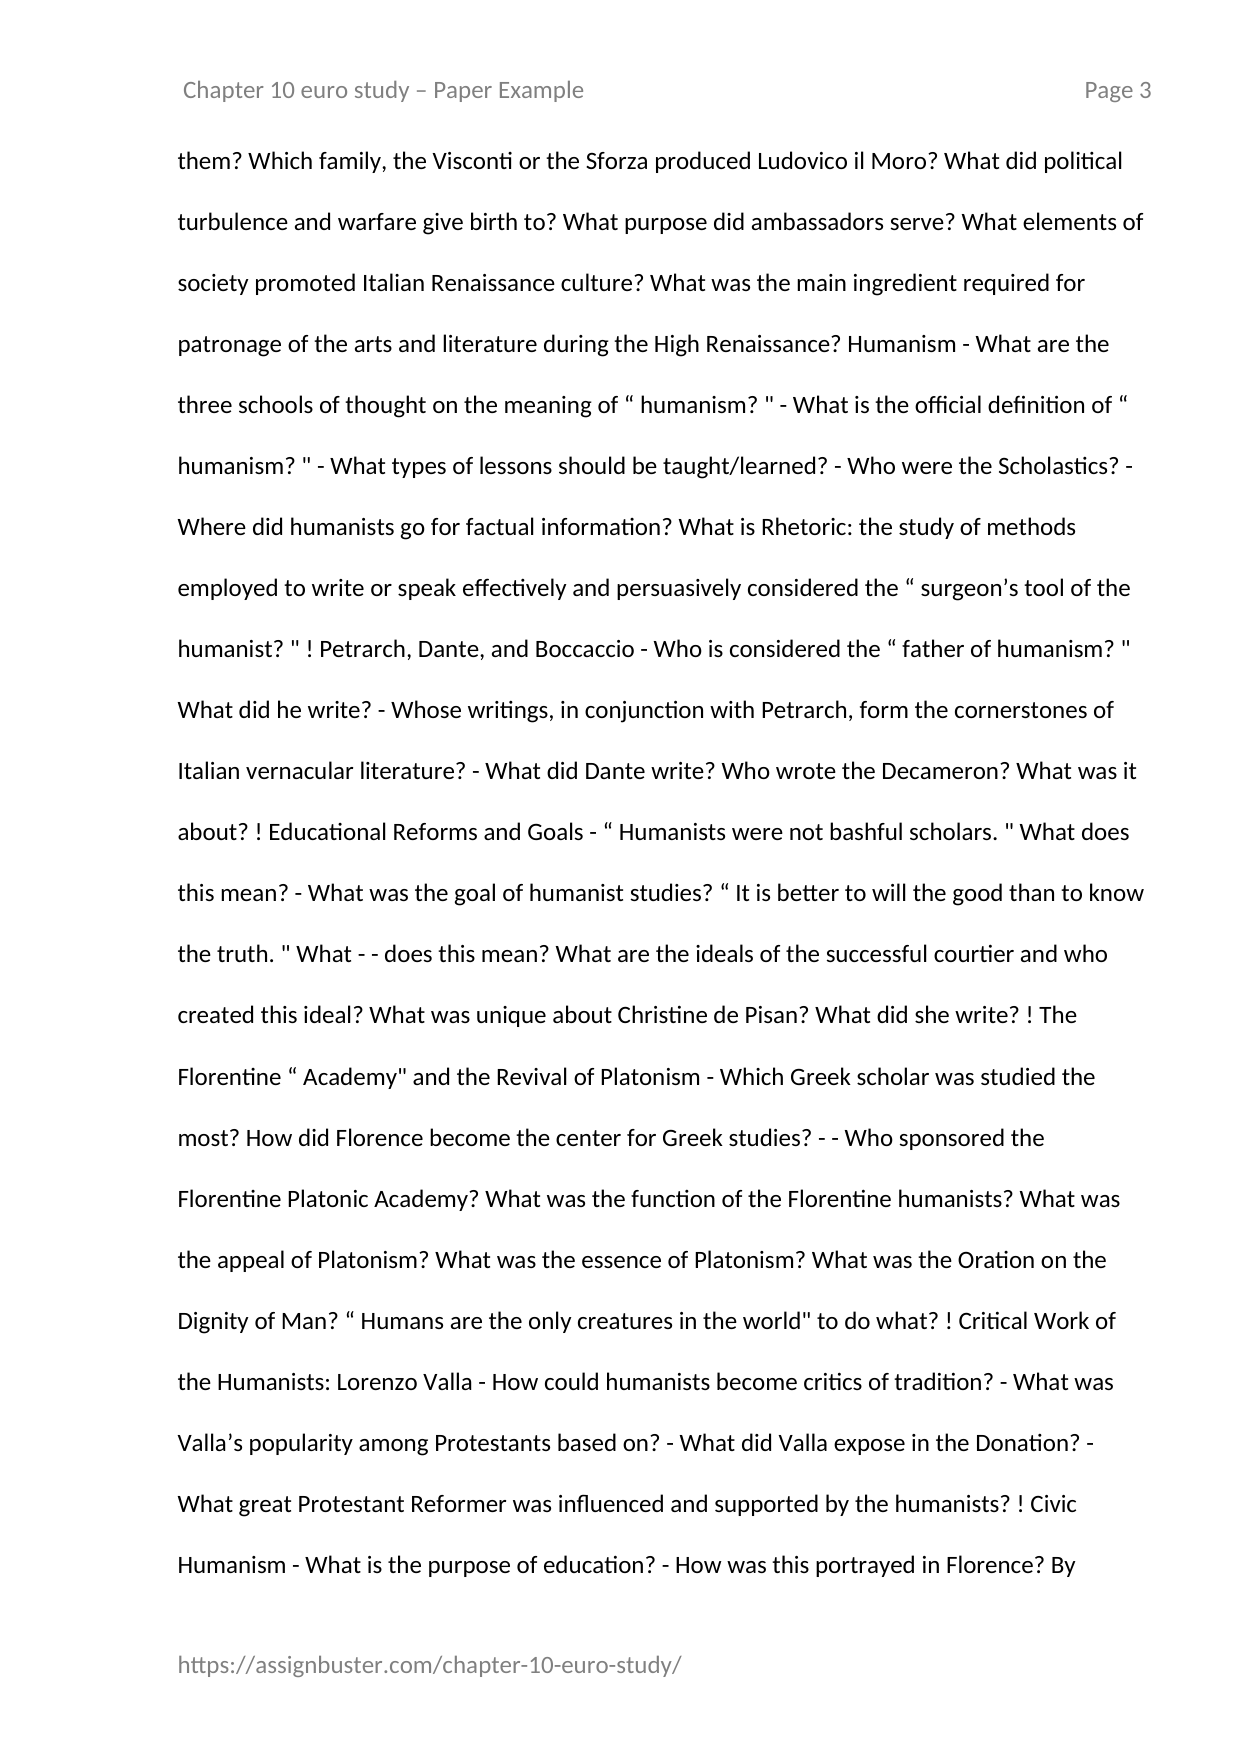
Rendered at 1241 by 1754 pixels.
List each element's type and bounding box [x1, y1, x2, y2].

text [177, 145, 1152, 1579]
